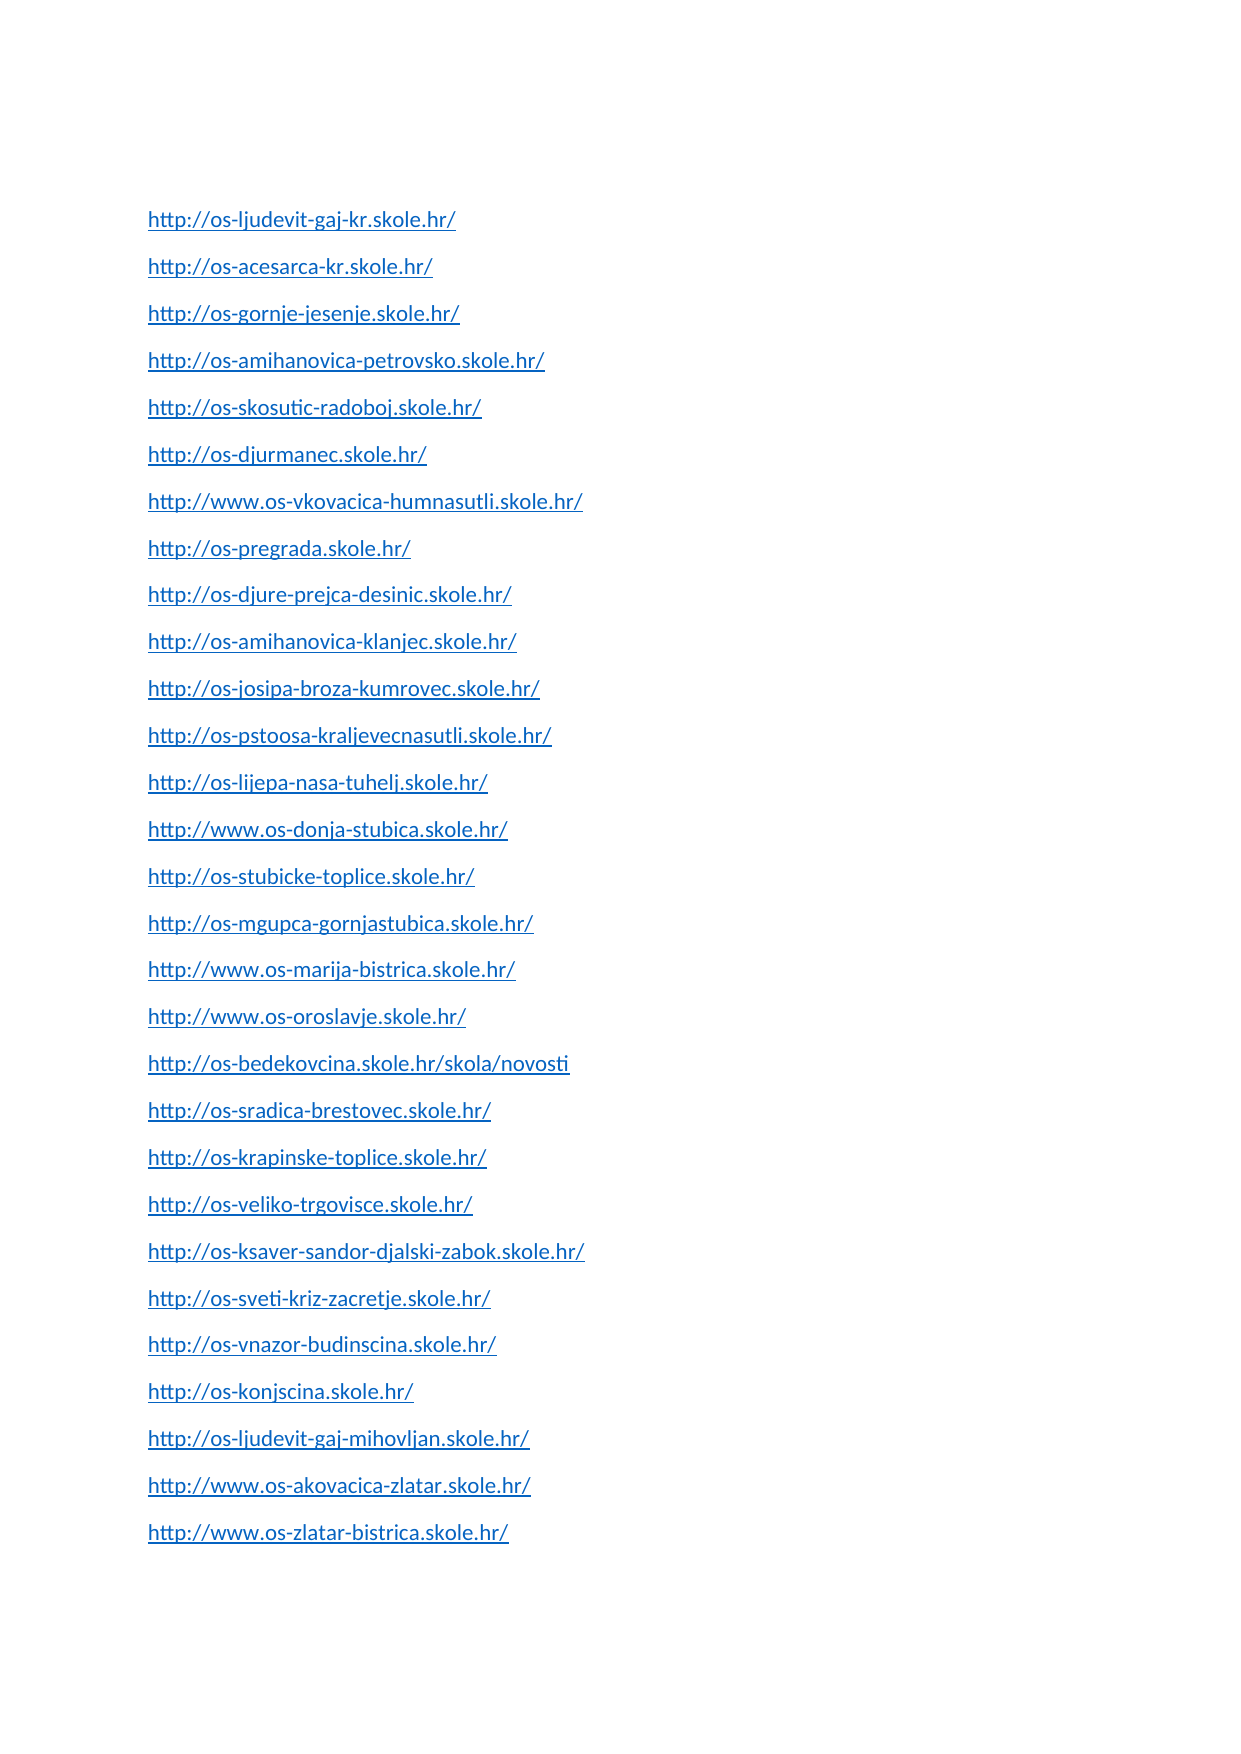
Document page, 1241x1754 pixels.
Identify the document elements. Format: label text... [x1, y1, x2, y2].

text http://os-ksaver-sandor-djalski-zabok.skole.hr/ [148, 1237, 1093, 1265]
text http://os-djure-prejca-desinic.skole.hr/ [148, 581, 1093, 608]
text http://os-bedekovcina.skole.hr/skola/novosti [148, 1049, 1093, 1077]
text http://os-gornje-jesenje.skole.hr/ [148, 299, 1093, 327]
text http://os-acesarca-kr.skole.hr/ [148, 252, 1093, 280]
text http://os-amihanovica-klanjec.skole.hr/ [148, 627, 1093, 655]
text http://os-vnazor-budinscina.skole.hr/ [148, 1331, 1093, 1358]
text http://os-krapinske-toplice.skole.hr/ [148, 1143, 1093, 1171]
text http://os-stubicke-toplice.skole.hr/ [148, 862, 1093, 890]
text http://os-ljudevit-gaj-mihovljan.skole.hr/ [148, 1424, 1093, 1452]
text http://os-djurmanec.skole.hr/ [148, 440, 1093, 468]
text http://os-lijepa-nasa-tuhelj.skole.hr/ [148, 768, 1093, 796]
text http://os-ljudevit-gaj-kr.skole.hr/ [148, 206, 1093, 233]
text http://os-sradica-brestovec.skole.hr/ [148, 1096, 1093, 1124]
text http://www.os-marija-bistrica.skole.hr/ [148, 956, 1093, 983]
text http://os-skosutic-radoboj.skole.hr/ [148, 393, 1093, 421]
text http://os-pstoosa-kraljevecnasutli.skole.hr/ [148, 721, 1093, 749]
text http://www.os-zlatar-bistrica.skole.hr/ [148, 1518, 1093, 1546]
text http://os-sveti-kriz-zacretje.skole.hr/ [148, 1284, 1093, 1312]
text http://os-veliko-trgovisce.skole.hr/ [148, 1190, 1093, 1218]
text http://os-mgupca-gornjastubica.skole.hr/ [148, 909, 1093, 937]
text http://www.os-oroslavje.skole.hr/ [148, 1002, 1093, 1030]
text http://os-konjscina.skole.hr/ [148, 1377, 1093, 1405]
text http://os-pregrada.skole.hr/ [148, 534, 1093, 562]
text http://www.os-akovacica-zlatar.skole.hr/ [148, 1471, 1093, 1499]
text http://www.os-donja-stubica.skole.hr/ [148, 815, 1093, 843]
text http://www.os-vkovacica-humnasutli.skole.hr/ [148, 487, 1093, 515]
text http://os-josipa-broza-kumrovec.skole.hr/ [148, 674, 1093, 702]
text http://os-amihanovica-petrovsko.skole.hr/ [148, 346, 1093, 374]
